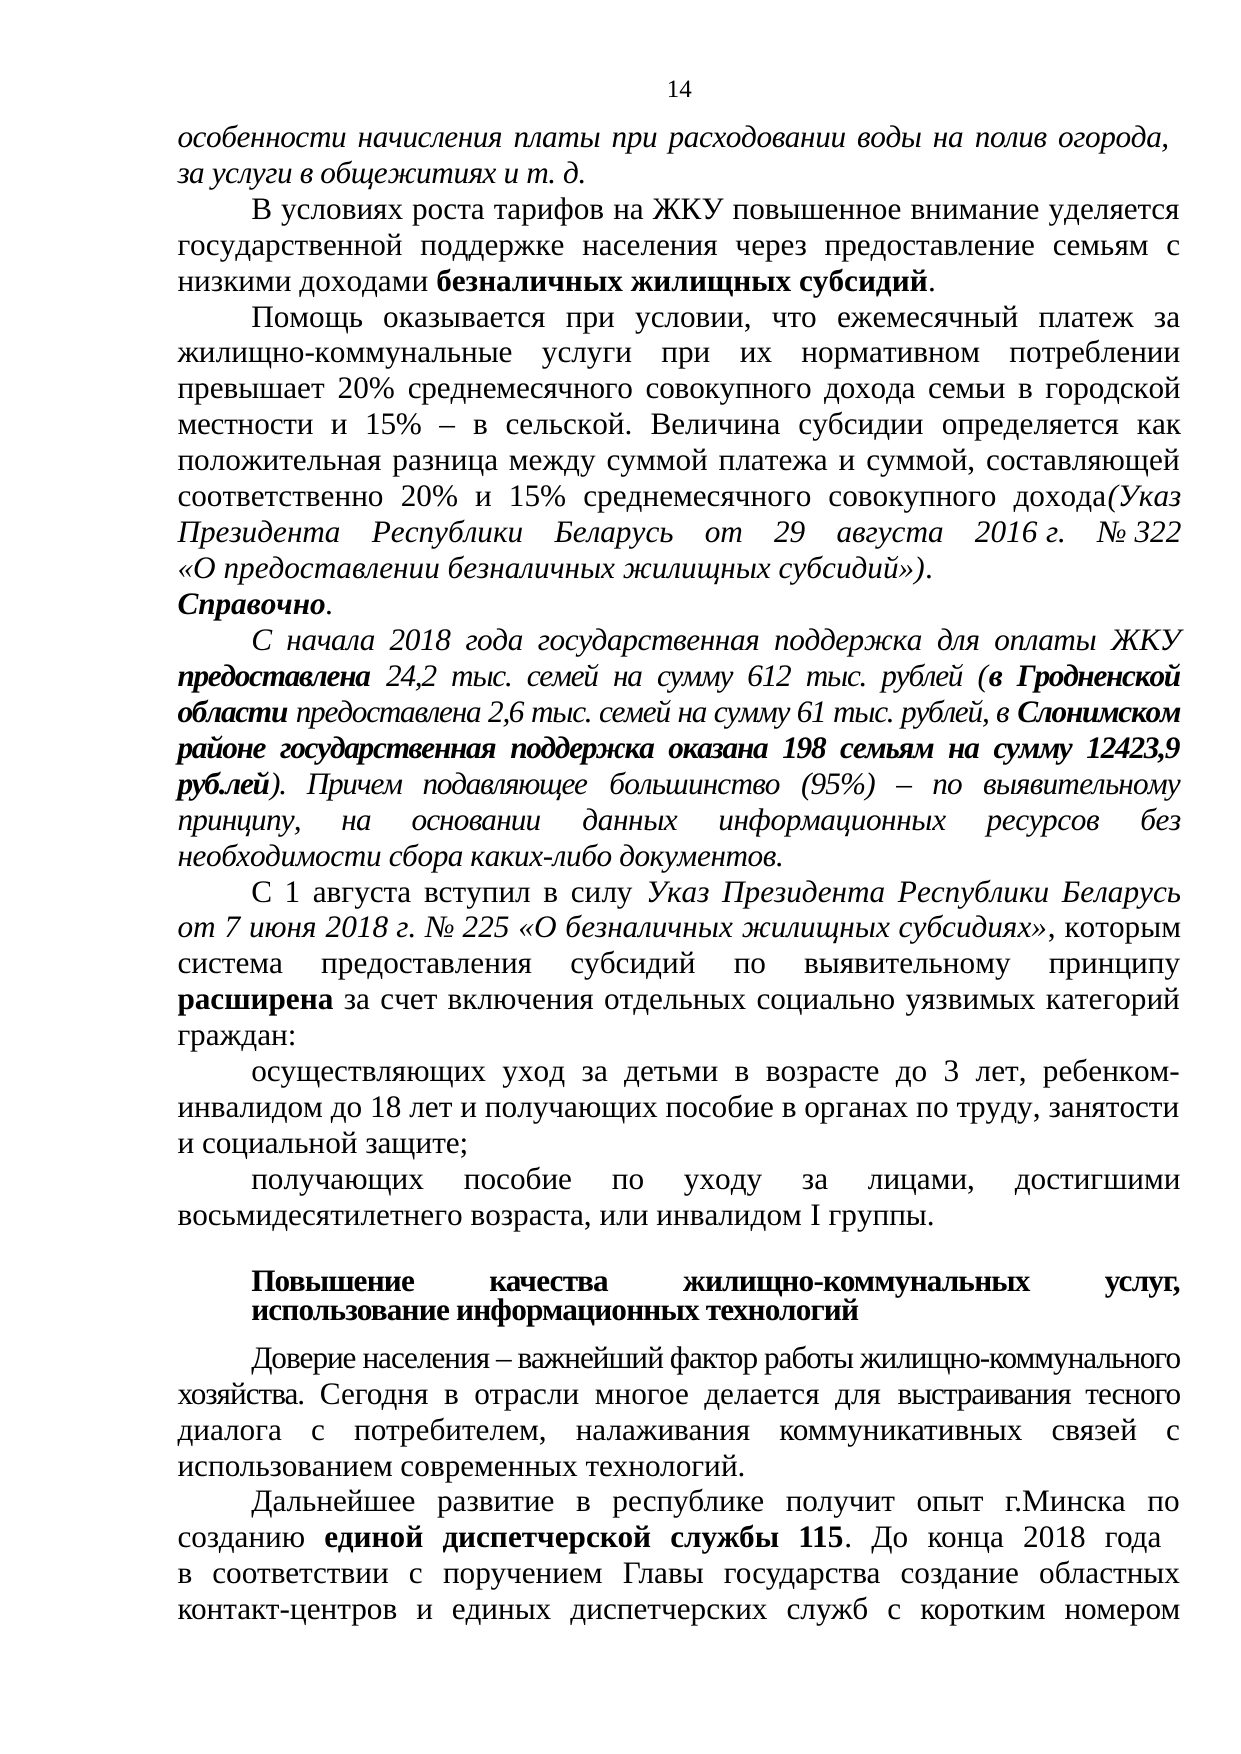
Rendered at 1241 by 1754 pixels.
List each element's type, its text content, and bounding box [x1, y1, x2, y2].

text С начала 2018 года государственная поддержка для оплаты ЖКУ предоставлена 24,2 тыс. семей на сумму 612 тыс. рублей (в Гродненской области предоставлена 2,6 тыс. семей на сумму 61 тыс. рублей, в Слонимском районе государственная поддержка оказана 198 семьям на сумму 12423,9 руб.лей). Причем подавляющее большинство (95%) – по выявительному принципу, на основании данных информационных ресурсов без необходимости сбора каких-либо документов. [177, 621, 1181, 873]
text Повышение качества жилищно-коммунальных услуг, использование информационных технологий [251, 1268, 1181, 1326]
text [177, 118, 1181, 190]
text С 1 августа вступил в силу Указ Президента Республики Беларусь от 7 июня 2018 г. № 225 «О безналичных жилищных субсидиях», которым система предоставления субсидий по выявительному принципу расширена за счет включения отдельных социально уязвимых категорий граждан: [177, 873, 1181, 1052]
text В условиях роста тарифов на ЖКУ повышенное внимание уделяется государственной поддержке населения через предоставление семьям с низкими доходами безналичных жилищных субсидий. [177, 190, 1181, 298]
text Помощь оказывается при условии, что ежемесячный платеж за жилищно-коммунальные услуги при их нормативном потреблении превышает 20% среднемесячного совокупного дохода семьи в городской местности и 15% – в сельской. Величина субсидии определяется как положительная разница между суммой платежа и суммой, составляющей соответственно 20% и 15% среднемесячного совокупного дохода(Указ Президента Республики Беларусь от 29 августа 2016 г. № 322 «О предоставлении безналичных жилищных субсидий»). [177, 298, 1181, 585]
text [177, 1483, 1181, 1626]
text Справочно. [177, 585, 1181, 621]
text осуществляющих уход за детьми в возрасте до 3 лет, ребенком-инвалидом до 18 лет и получающих пособие в органах по труду, занятости и социальной защите; [177, 1052, 1181, 1160]
text Доверие населения – важнейший фактор работы жилищно-коммунального хозяйства. Сегодня в отрасли многое делается для выстраивания тесного диалога с потребителем, налаживания коммуникативных связей с использованием современных технологий. [177, 1339, 1181, 1483]
text получающих пособие по уходу за лицами, достигшими восьмидесятилетнего возраста, или инвалидом I группы. [177, 1160, 1181, 1232]
